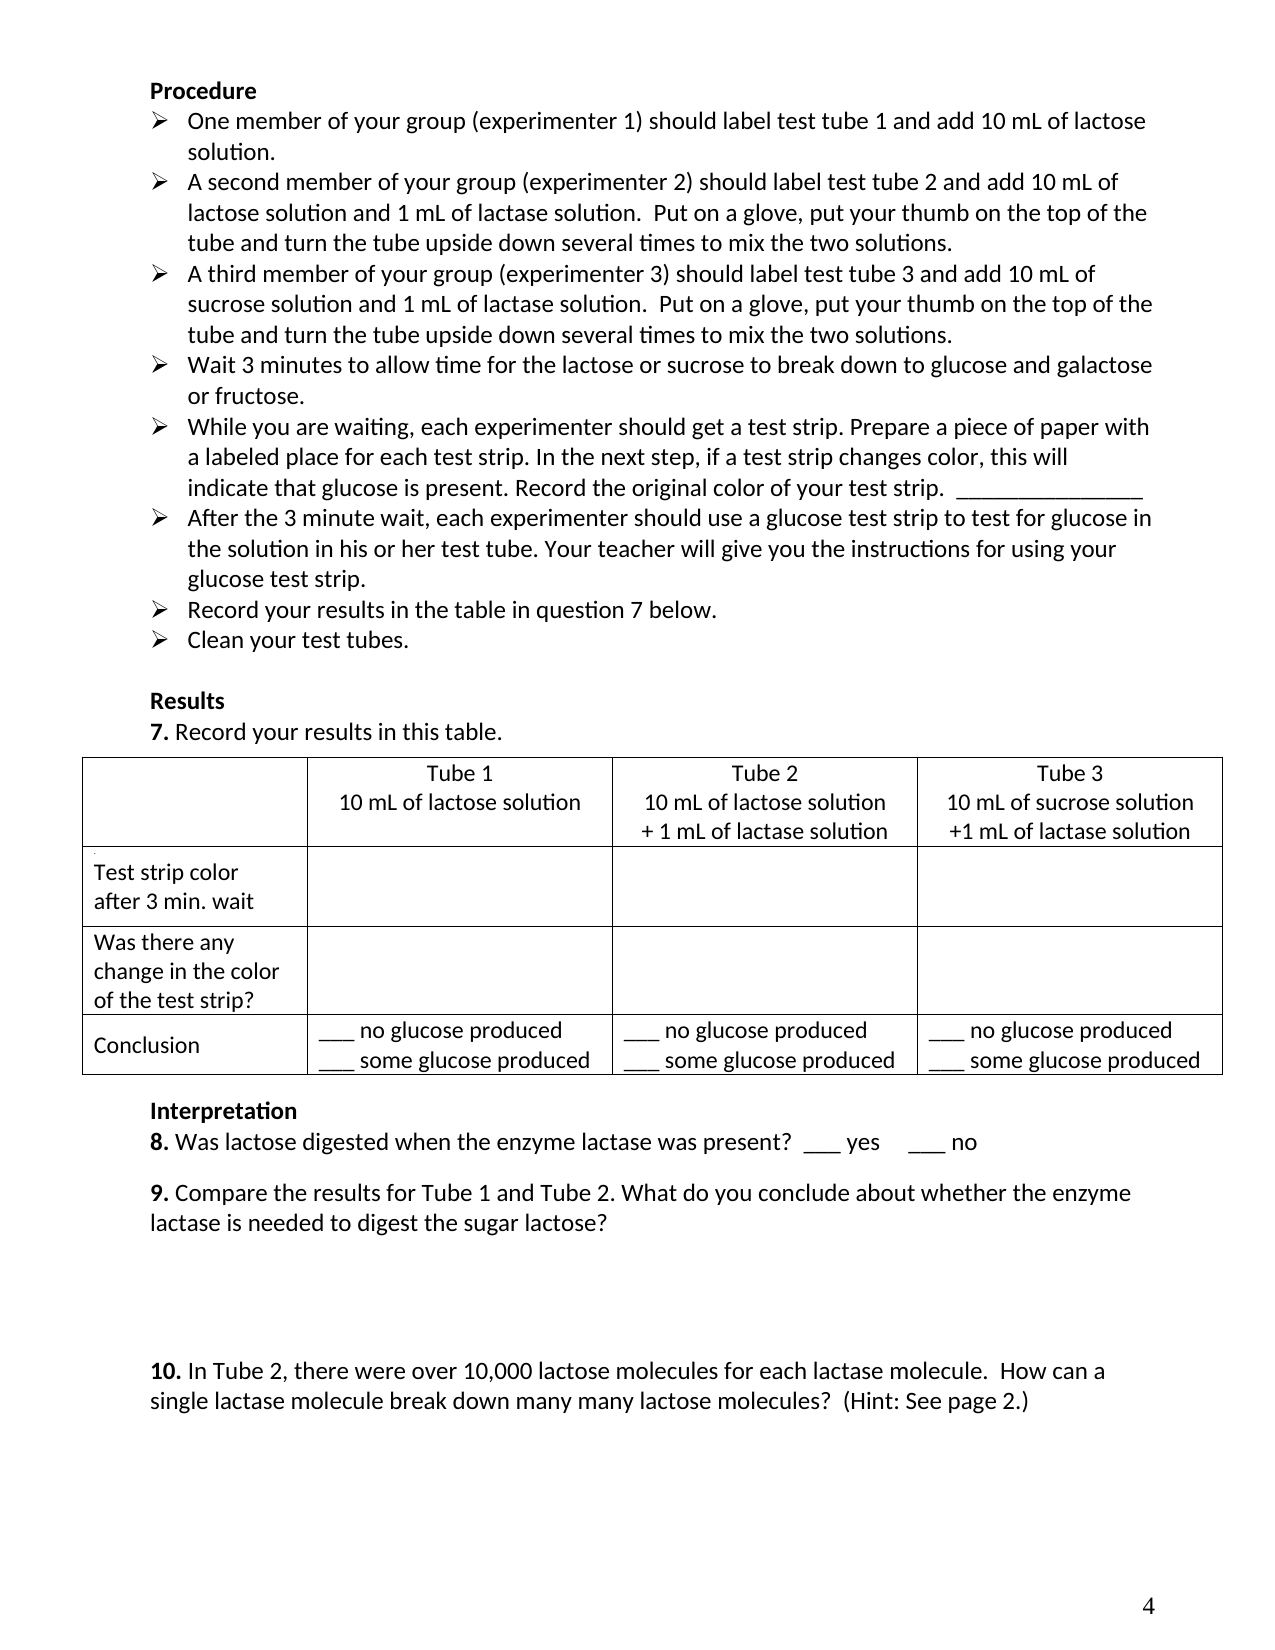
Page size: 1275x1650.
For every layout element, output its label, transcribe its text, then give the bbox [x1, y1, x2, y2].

text 7. Record your results in this table. [150, 716, 1155, 746]
list A second member of your group (experimenter 2) should label test tube 2 and add 10 mL of lactose solution and 1 mL of lactase solution. Put on a glove, put your thumb on the top of the tube and turn the tube upside down several times to mix the two solutions. [150, 167, 1155, 258]
text 9. Compare the results for Tube 1 and Tube 2. What do you conclude about whether the enzyme lactase is needed to digest the sugar lactose? [150, 1177, 1155, 1238]
text 10. In Tube 2, there were over 10,000 lactose molecules for each lactase molecule. How can a single lactase molecule break down many many lactose molecules? (Hint: See page 2.) [150, 1355, 1155, 1416]
table_header Tube 3 10 mL of sucrose solution +1 mL of lactase solution [918, 758, 1222, 846]
table_header [83, 758, 307, 846]
list After the 3 minute wait, each experimenter should use a glucose test strip to test for glucose in the solution in his or her test tube. Your teacher will give you the instructions for using your glucose test strip. [150, 502, 1155, 594]
list A third member of your group (experimenter 3) should label test tube 3 and add 10 mL of sucrose solution and 1 mL of lactase solution. Put on a glove, put your thumb on the top of the tube and turn the tube upside down several times to mix the two solutions. [150, 258, 1155, 350]
table_cell ___ no glucose produced ___ some glucose produced [613, 1015, 917, 1074]
table_cell . Test strip color after 3 min. wait [83, 847, 307, 926]
text Interpretation [150, 1095, 1155, 1126]
table_cell ___ no glucose produced ___ some glucose produced [918, 1015, 1222, 1074]
table_cell [918, 847, 1222, 926]
list Clean your test tubes. [150, 624, 1155, 655]
table_cell [918, 927, 1222, 1014]
list While you are waiting, each experimenter should get a test strip. Prepare a piece of paper with a labeled place for each test strip. In the next step, if a test strip changes color, this will indicate that glucose is present. Record the original color of your test strip. _______________ [150, 411, 1155, 502]
table_header Tube 2 10 mL of lactose solution + 1 mL of lactase solution [613, 758, 917, 846]
list Wait 3 minutes to allow time for the lactose or sucrose to break down to glucose and galactose or fructose. [150, 350, 1155, 411]
table_cell [613, 847, 917, 926]
table_cell [613, 927, 917, 1014]
table_cell [308, 927, 612, 1014]
list Record your results in the table in question 7 below. [150, 594, 1155, 624]
table_header Tube 1 10 mL of lactose solution [308, 758, 612, 846]
text Results [150, 685, 1155, 716]
table_cell [308, 847, 612, 926]
table_cell Was there any change in the color of the test strip? [83, 927, 307, 1014]
table_cell Conclusion [83, 1015, 307, 1074]
text 8. Was lactose digested when the enzyme lactase was present? ___ yes ___ no [150, 1126, 1155, 1156]
list One member of your group (experimenter 1) should label test tube 1 and add 10 mL of lactose solution. [150, 106, 1155, 167]
table_cell ___ no glucose produced ___ some glucose produced [308, 1015, 612, 1074]
text Procedure [150, 75, 1155, 106]
